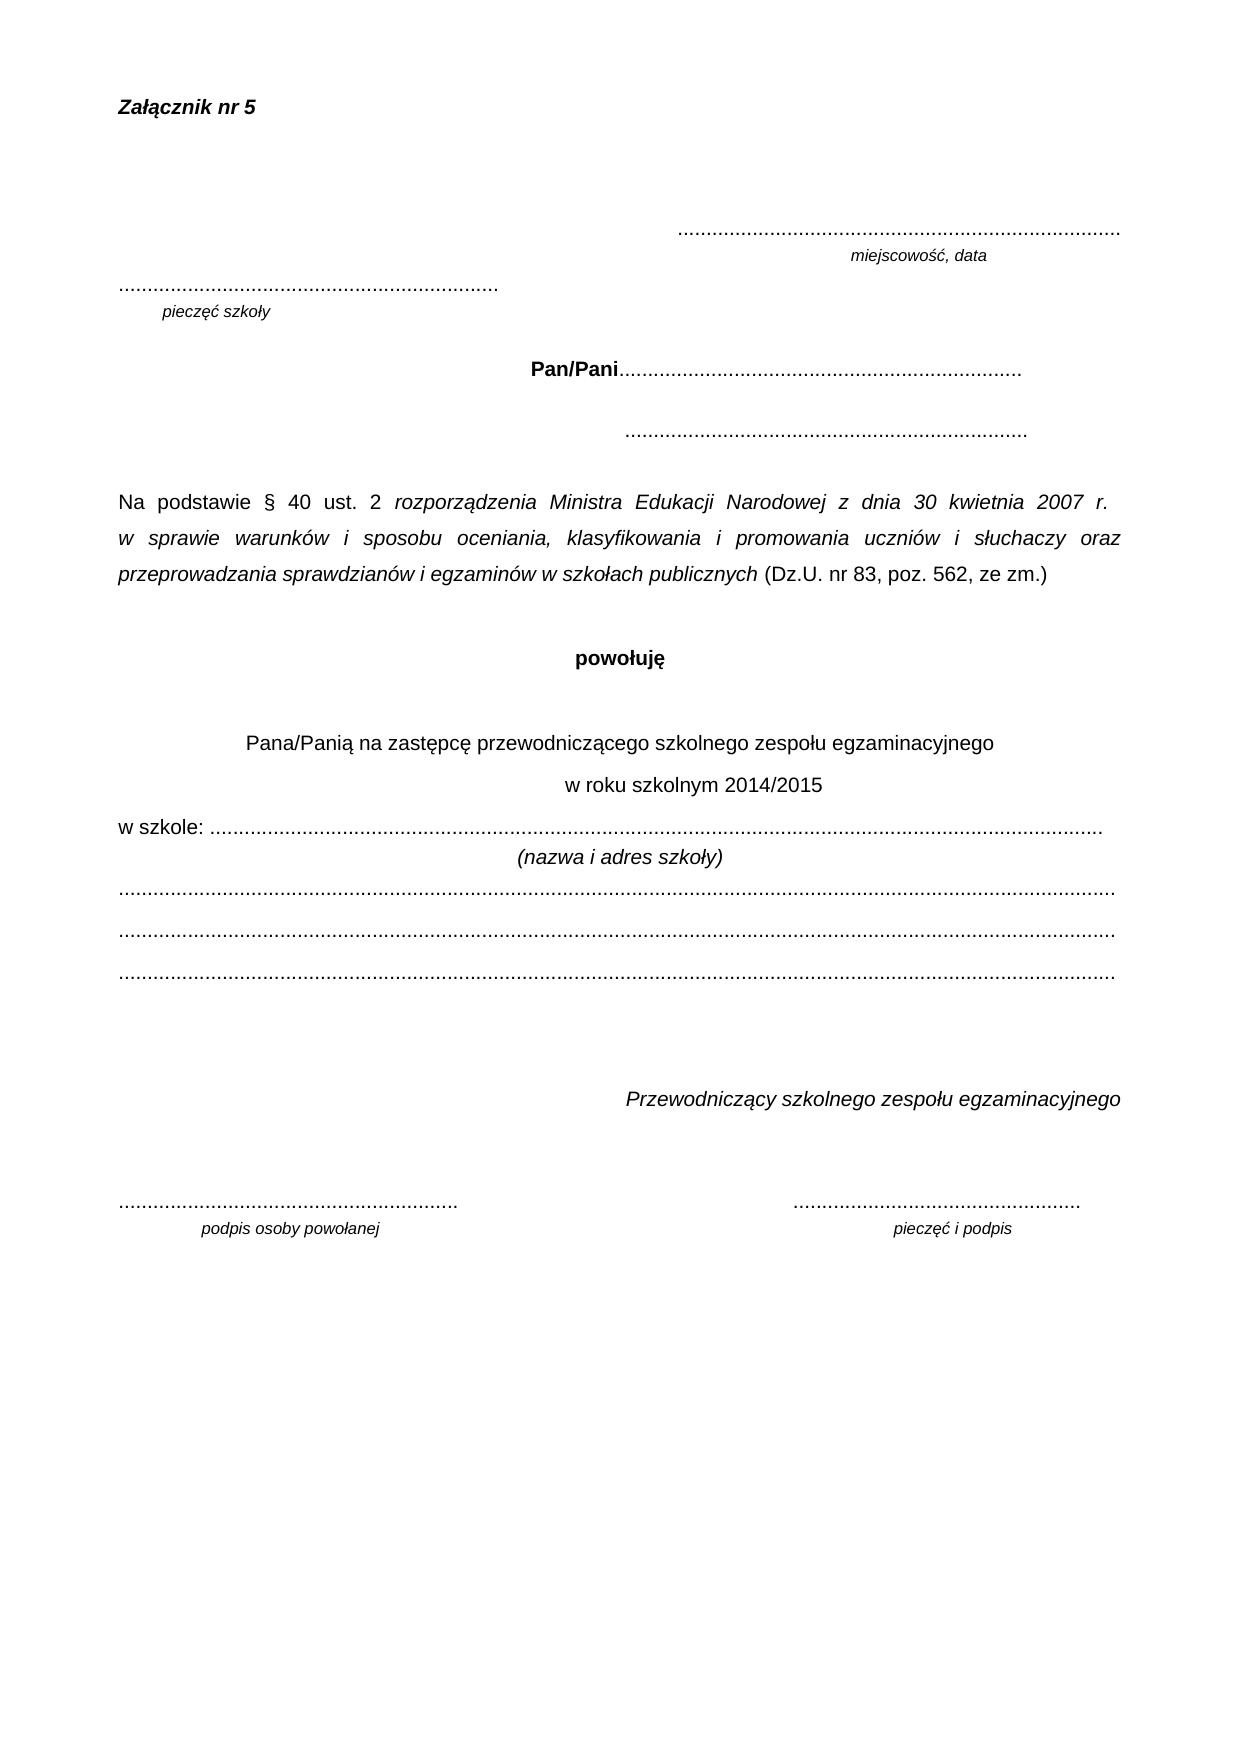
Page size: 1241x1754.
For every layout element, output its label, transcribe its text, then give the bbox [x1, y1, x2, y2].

text Pan/Pani...................................................................... [118, 357, 1122, 381]
text Załącznik nr 5 [118, 95, 1122, 119]
text ........................................................... .................................................. [118, 1189, 1122, 1213]
text w szkole: ........................................................................................................................................................... [118, 815, 1122, 839]
text podpis osoby powołanej pieczęć i podpis [118, 1219, 1122, 1238]
text miejscowość, data [118, 246, 1122, 265]
text pieczęć szkoły [162, 302, 1122, 321]
text ............................................................................................................................................................................. [118, 960, 1122, 984]
text w roku szkolnym 2014/2015 [192, 773, 1122, 797]
text powołuję [118, 646, 1122, 670]
text ............................................................................. [118, 216, 1122, 240]
text Na podstawie § 40 ust. 2 rozporządzenia Ministra Edukacji Narodowej z dnia 30 kwietnia 2007 r. w sprawie warunków i sposobu oceniania, klasyfikowania i promowania uczniów i słuchaczy oraz przeprowadzania sprawdzianów i egzaminów w szkołach publicznych (Dz.U. nr 83, poz. 562, ze zm.) [118, 490, 1122, 586]
text Pana/Panią na zastępcę przewodniczącego szkolnego zespołu egzaminacyjnego [118, 731, 1122, 754]
text ............................................................................................................................................................................. [118, 918, 1122, 942]
text Przewodniczący szkolnego zespołu egzaminacyjnego [624, 1086, 1122, 1110]
text (nazwa i adres szkoły) [118, 845, 1122, 869]
text ...................................................................... [212, 418, 1122, 442]
text ............................................................................................................................................................................. [118, 875, 1122, 899]
text .................................................................. [118, 271, 1122, 295]
